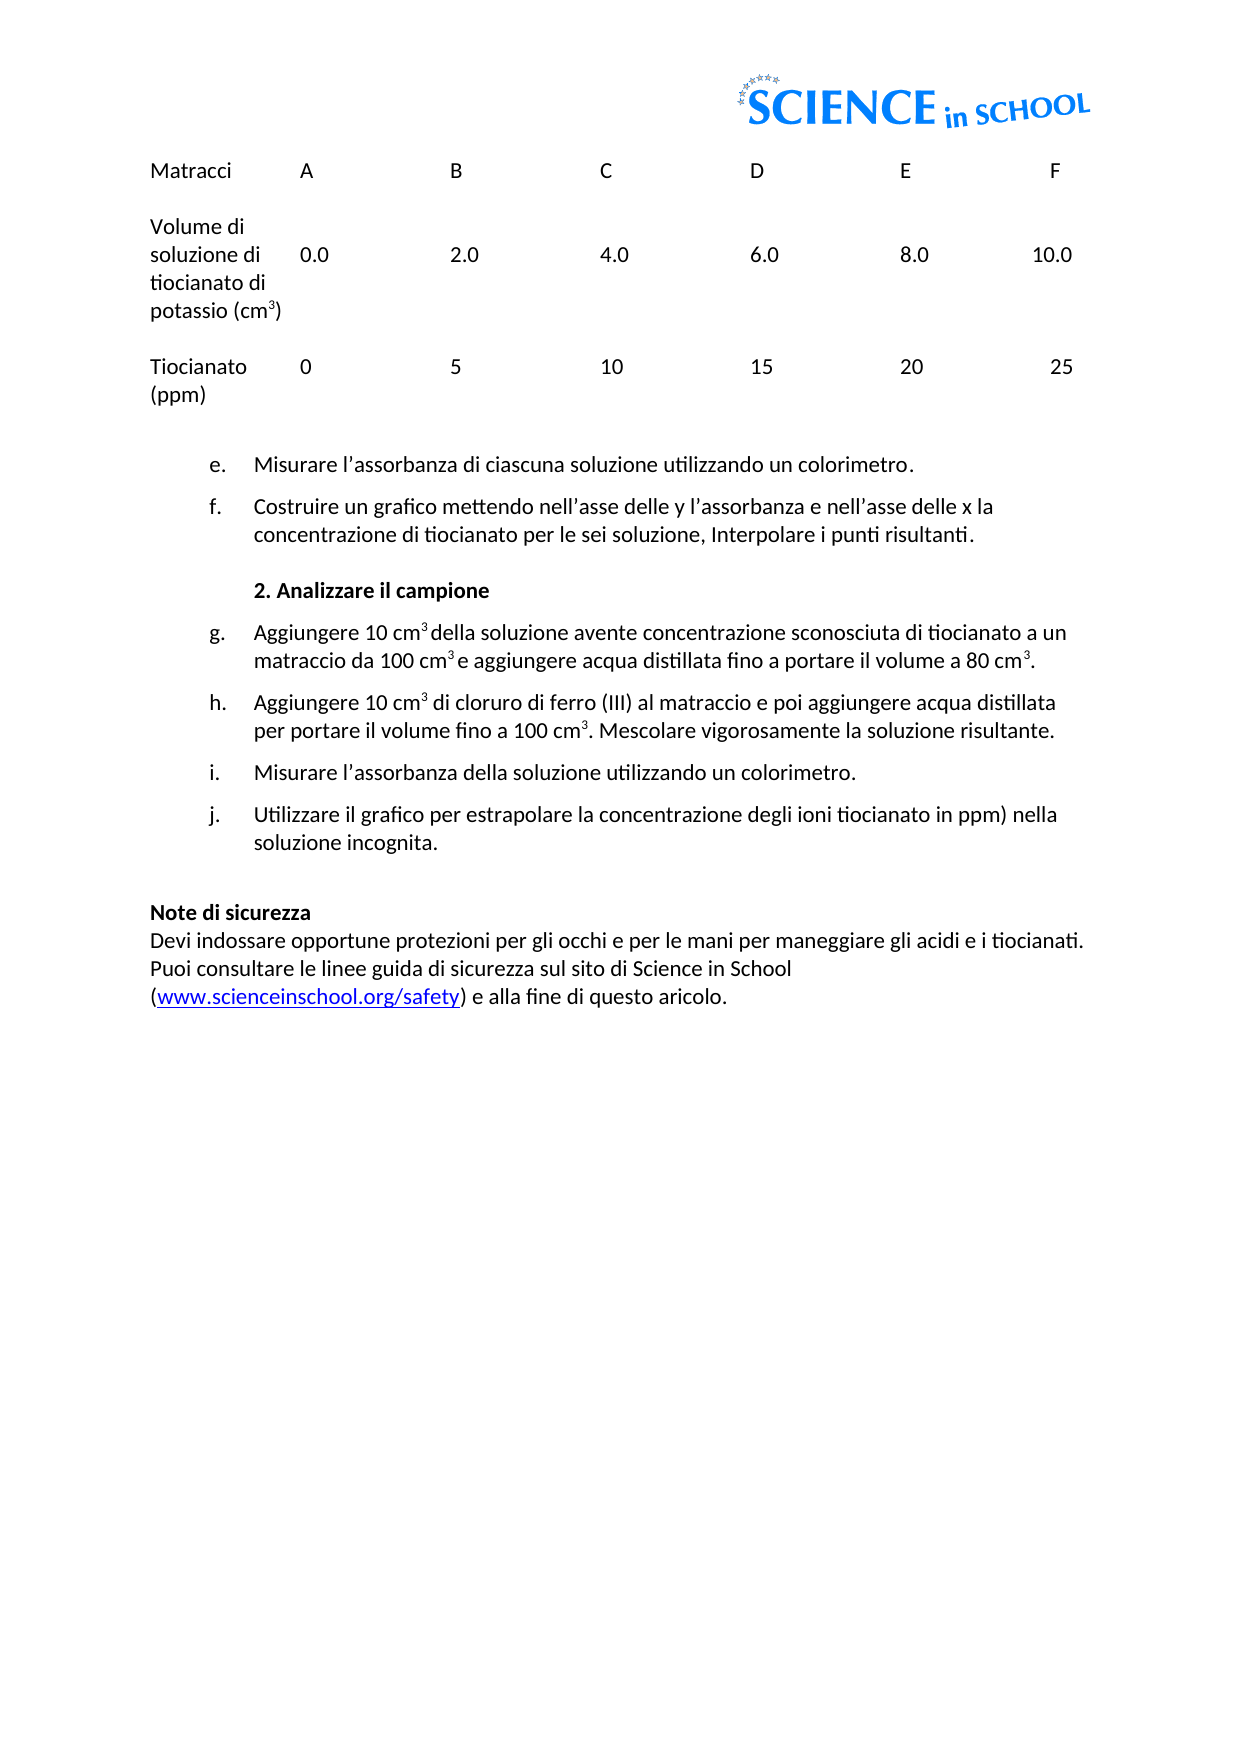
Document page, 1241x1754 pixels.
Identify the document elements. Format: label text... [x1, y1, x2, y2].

list Misurare l’assorbanza di ciascuna soluzione utilizzando un colorimetro. [209, 450, 1090, 478]
list Costruire un grafico mettendo nell’asse delle y l’assorbanza e nell’asse delle x la concentrazione di tiocianato per le sei soluzione, Interpolare i punti risultanti. 2. Analizzare il campione [209, 492, 1090, 604]
list Aggiungere 10 cm3 di cloruro di ferro (III) al matraccio e poi aggiungere acqua distillata per portare il volume fino a 100 cm3. Mescolare vigorosamente la soluzione risultante. [209, 688, 1090, 744]
text Matracci A B C D E F [150, 156, 1090, 184]
text Puoi consultare le linee guida di sicurezza sul sito di Science in School (www.scienceinschool.org/safety) e alla fine di questo aricolo. [150, 954, 1090, 1010]
text potassio (cm3) [150, 296, 1090, 324]
text Volume di [150, 212, 1090, 240]
text Note di sicurezza [150, 898, 1090, 926]
text (ppm) [150, 380, 1090, 408]
list Aggiungere 10 cm3 della soluzione avente concentrazione sconosciuta di tiocianato a un matraccio da 100 cm3 e aggiungere acqua distillata fino a portare il volume a 80 cm3. [209, 618, 1090, 674]
text soluzione di 0.0 2.0 4.0 6.0 8.0 10.0 [150, 240, 1090, 268]
list Utilizzare il grafico per estrapolare la concentrazione degli ioni tiocianato in ppm) nella soluzione incognita. [209, 800, 1090, 856]
list Misurare l’assorbanza della soluzione utilizzando un colorimetro. [209, 758, 1090, 786]
text tiocianato di [150, 268, 1090, 296]
text Tiocianato 0 5 10 15 20 25 [150, 352, 1090, 380]
text Devi indossare opportune protezioni per gli occhi e per le mani per maneggiare gli acidi e i tiocianati. [150, 926, 1090, 954]
